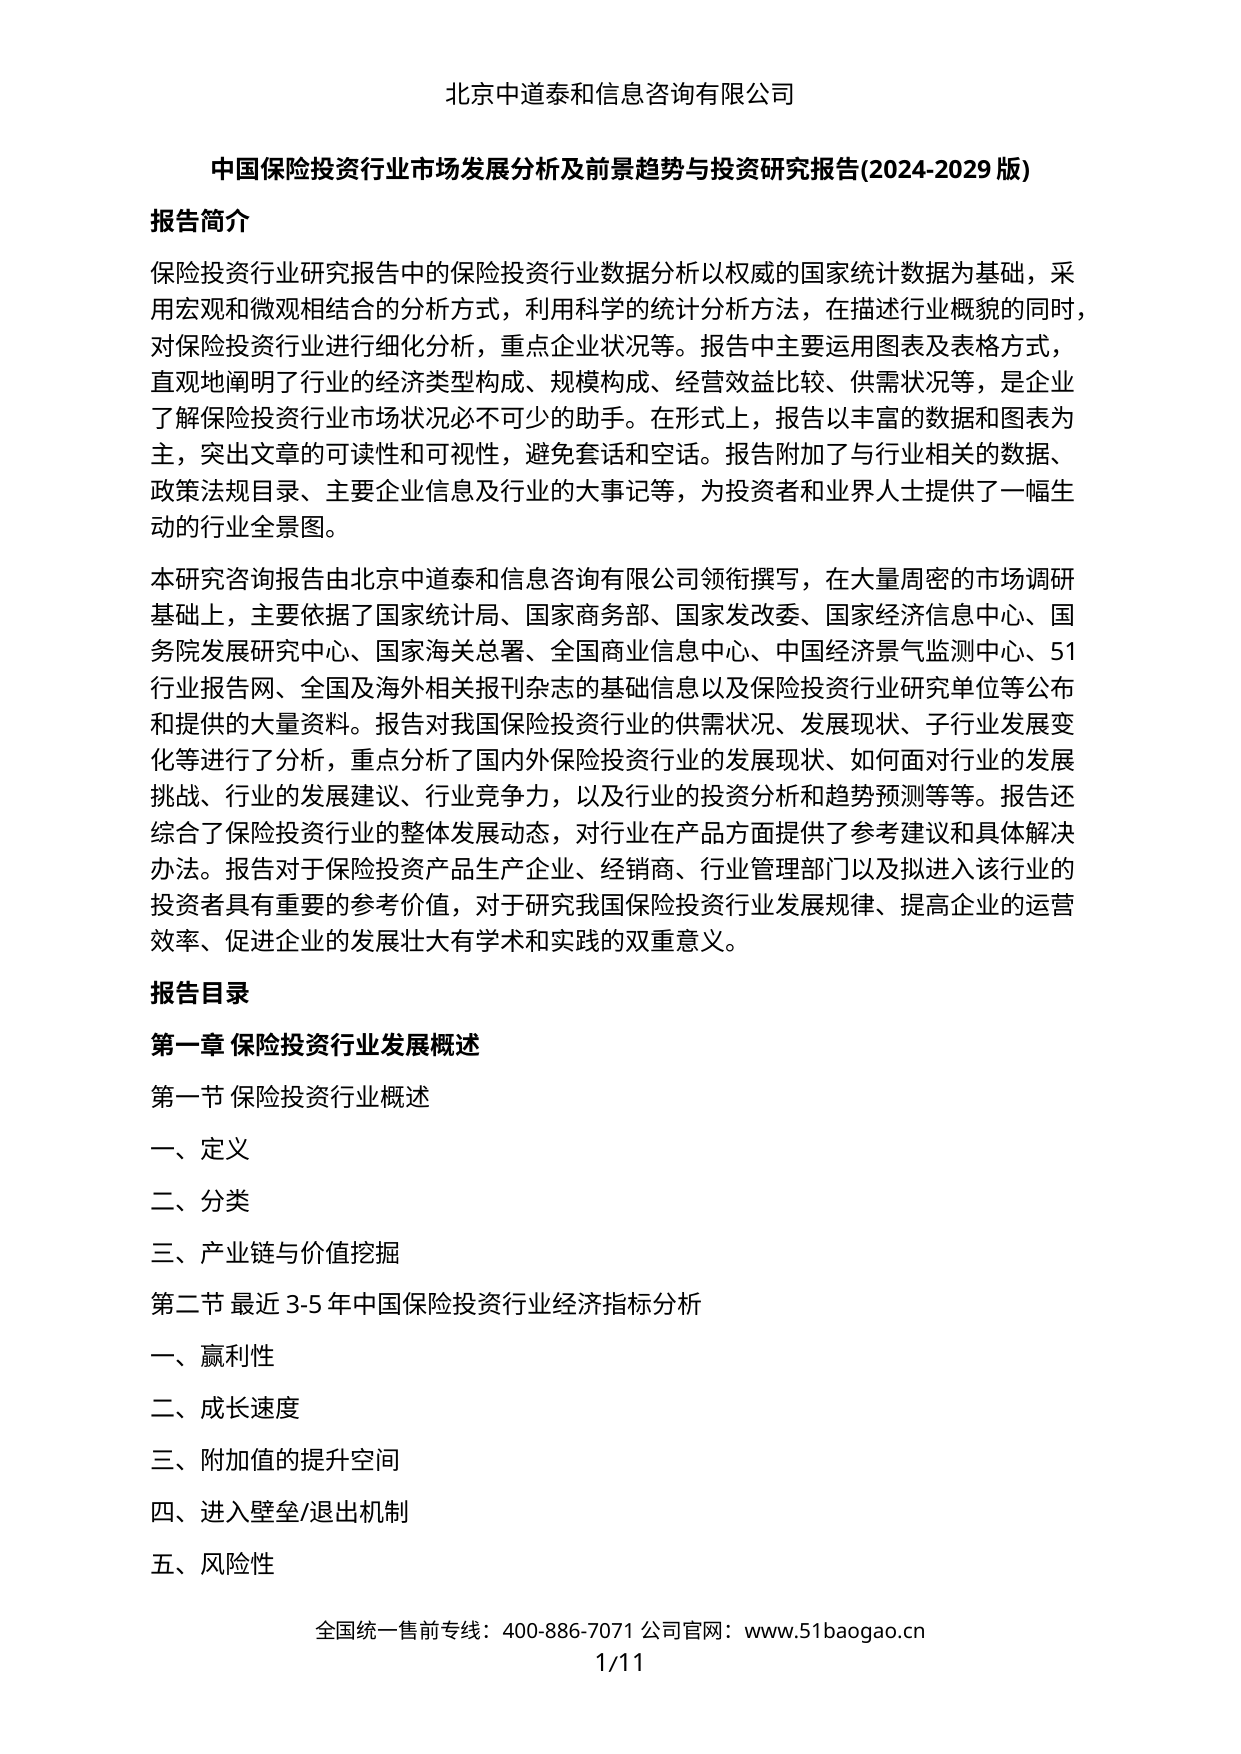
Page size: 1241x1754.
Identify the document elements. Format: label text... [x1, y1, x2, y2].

text 四、进入壁垒/退出机制 [150, 1492, 1090, 1529]
text 三、附加值的提升空间 [150, 1441, 1090, 1477]
text 报告目录 [150, 974, 1090, 1010]
text 报告简介 [150, 202, 1090, 238]
text 本研究咨询报告由北京中道泰和信息咨询有限公司领衔撰写，在大量周密的市场调研基础上，主要依据了国家统计局、国家商务部、国家发改委、国家经济信息中心、国务院发展研究中心、国家海关总署、全国商业信息中心、中国经济景气监测中心、51行业报告网、全国及海外相关报刊杂志的基础信息以及保险投资行业研究单位等公布和提供的大量资料。报告对我国保险投资行业的供需状况、发展现状、子行业发展变化等进行了分析，重点分析了国内外保险投资行业的发展现状、如何面对行业的发展挑战、行业的发展建议、行业竞争力，以及行业的投资分析和趋势预测等等。报告还综合了保险投资行业的整体发展动态，对行业在产品方面提供了参考建议和具体解决办法。报告对于保险投资产品生产企业、经销商、行业管理部门以及拟进入该行业的投资者具有重要的参考价值，对于研究我国保险投资行业发展规律、提高企业的运营效率、促进企业的发展壮大有学术和实践的双重意义。 [150, 559, 1090, 958]
text 保险投资行业研究报告中的保险投资行业数据分析以权威的国家统计数据为基础，采用宏观和微观相结合的分析方式，利用科学的统计分析方法，在描述行业概貌的同时，对保险投资行业进行细化分析，重点企业状况等。报告中主要运用图表及表格方式，直观地阐明了行业的经济类型构成、规模构成、经营效益比较、供需状况等，是企业了解保险投资行业市场状况必不可少的助手。在形式上，报告以丰富的数据和图表为主，突出文章的可读性和可视性，避免套话和空话。报告附加了与行业相关的数据、政策法规目录、主要企业信息及行业的大事记等，为投资者和业界人士提供了一幅生动的行业全景图。 [150, 254, 1090, 544]
text 二、分类 [150, 1181, 1090, 1217]
text 第一节 保险投资行业概述 [150, 1077, 1090, 1114]
text 中国保险投资行业市场发展分析及前景趋势与投资研究报告(2024-2029版) [150, 150, 1090, 186]
text 第二节 最近3-5年中国保险投资行业经济指标分析 [150, 1285, 1090, 1321]
text 五、风险性 [150, 1544, 1090, 1581]
text 二、成长速度 [150, 1389, 1090, 1425]
text 一、定义 [150, 1129, 1090, 1166]
text 一、赢利性 [150, 1337, 1090, 1373]
text 第一章 保险投资行业发展概述 [150, 1026, 1090, 1062]
text 三、产业链与价值挖掘 [150, 1233, 1090, 1269]
